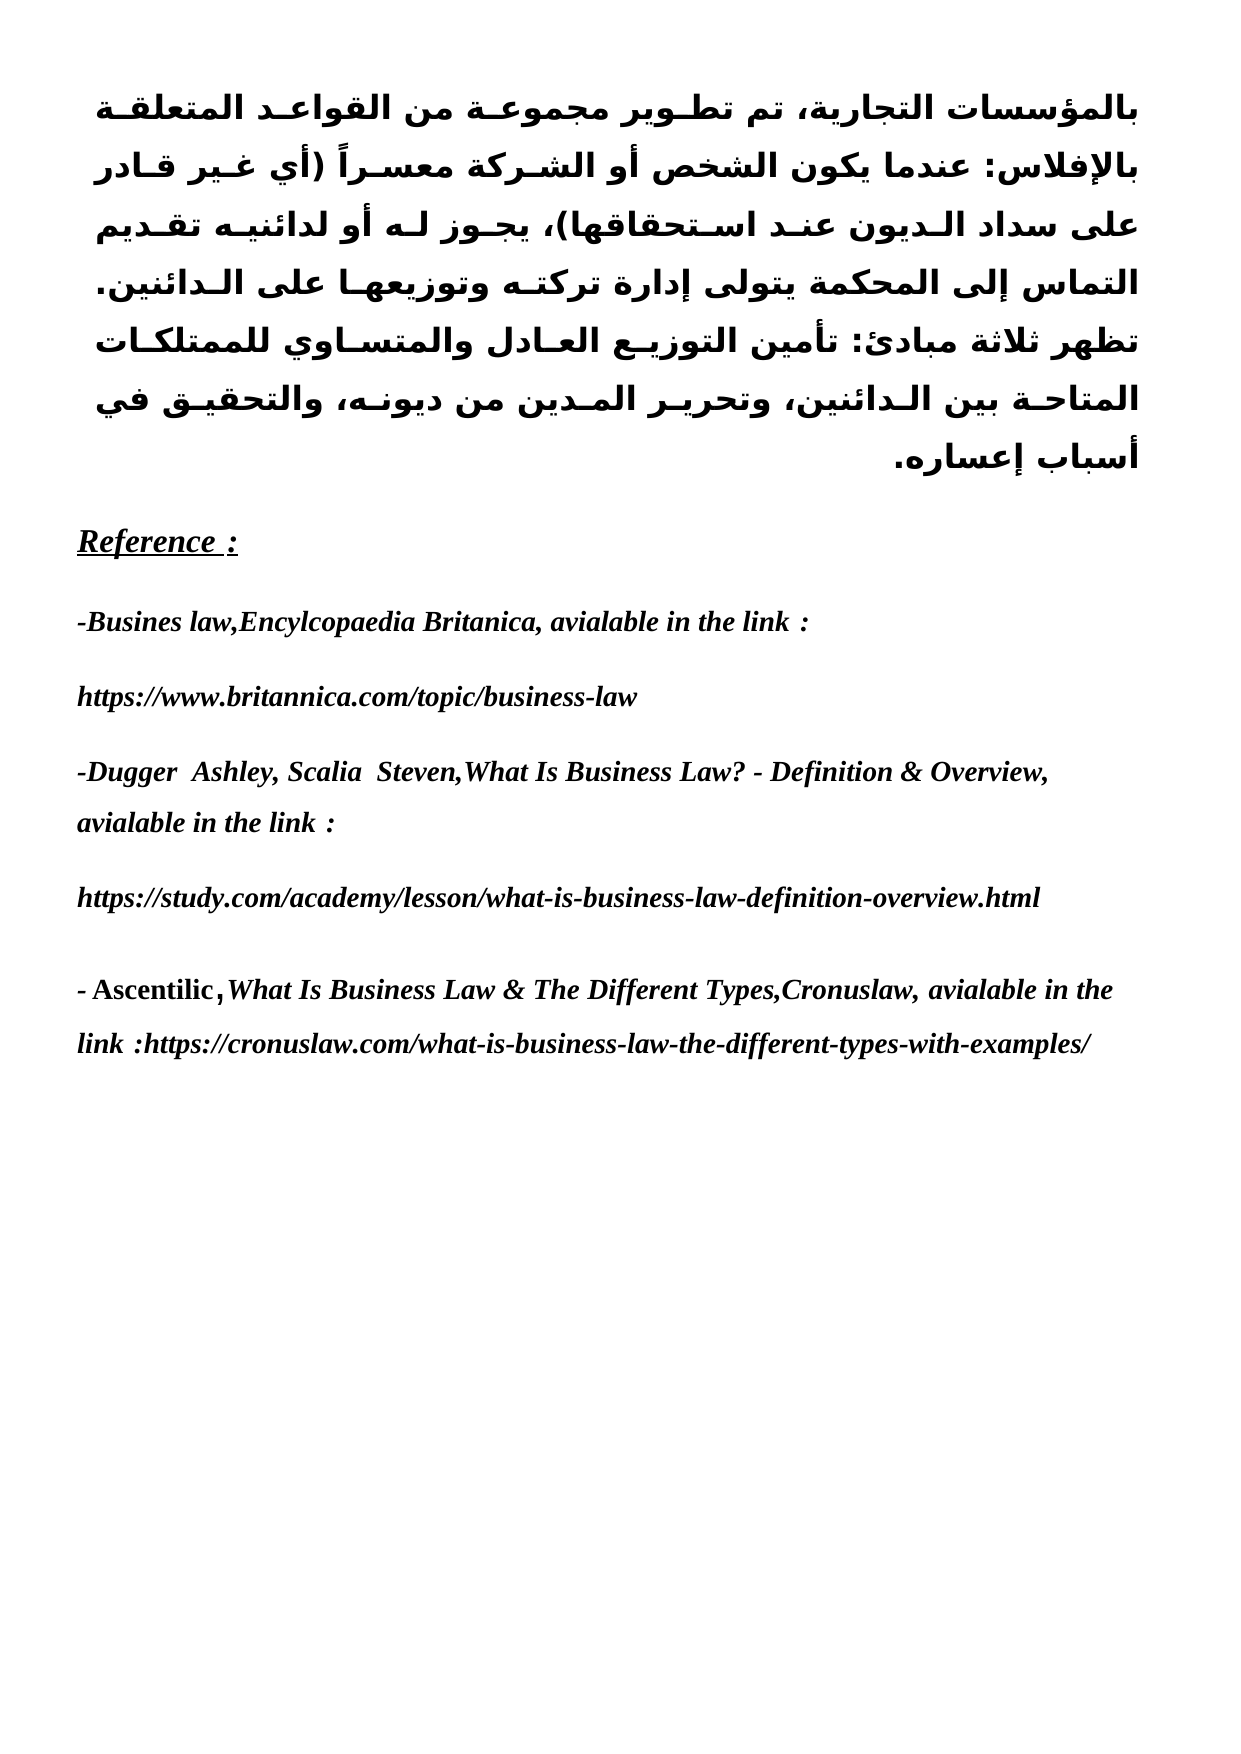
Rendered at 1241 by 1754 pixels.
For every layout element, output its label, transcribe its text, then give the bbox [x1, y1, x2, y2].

text https://study.com/academy/lesson/what-is-business-law-definition-overview.html [77, 880, 1116, 913]
text -Busines law,Encylcopaedia Britanica, avialable in the link : [77, 604, 1116, 637]
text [94, 89, 1140, 477]
text https://www.britannica.com/topic/business-law [77, 679, 1116, 713]
text - Ascentilic,What Is Business Law & The Different Types,Cronuslaw, avialable in the link :https://cronuslaw.com/what-is-business-law-the-different-types-with-examples/ [77, 955, 1116, 1059]
text Reference : [77, 521, 1116, 559]
text -Dugger Ashley, Scalia Steven,What Is Business Law? - Definition & Overview, avialable in the link : [77, 754, 1116, 838]
